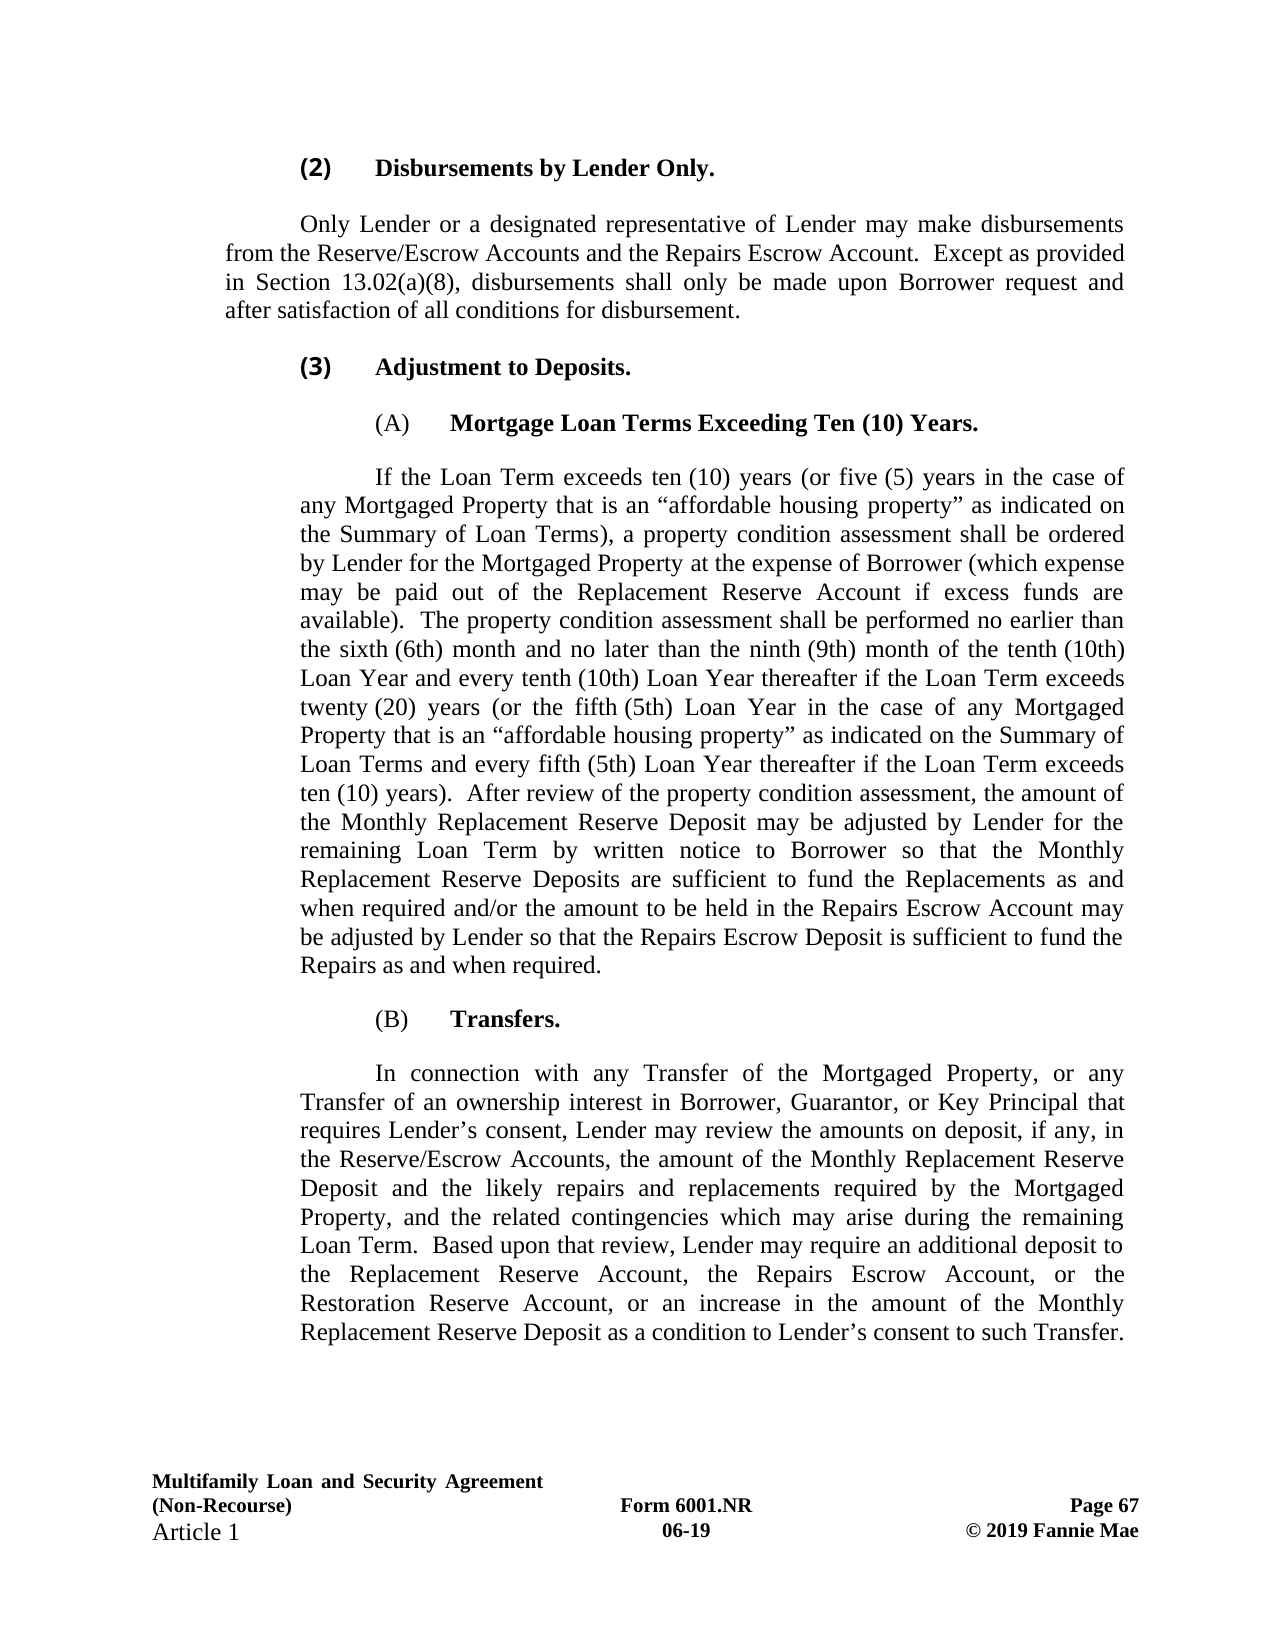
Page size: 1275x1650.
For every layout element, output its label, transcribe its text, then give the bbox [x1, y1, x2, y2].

subtitle Adjustment to Deposits. [225, 349, 1125, 383]
text Only Lender or a designated representative of Lender may make disbursements from the Reserve/Escrow Accounts and the Repairs Escrow Account. Except as provided in Section 13.02(a)(8), disbursements shall only be made upon Borrower request and after satisfaction of all conditions for disbursement. [225, 209, 1125, 324]
text If the Loan Term exceeds ten (10) years (or five (5) years in the case of any Mortgaged Property that is an “affordable housing property” as indicated on the Summary of Loan Terms), a property condition assessment shall be ordered by Lender for the Mortgaged Property at the expense of Borrower (which expense may be paid out of the Replacement Reserve Account if excess funds are available). The property condition assessment shall be performed no earlier than the sixth (6th) month and no later than the ninth (9th) month of the tenth (10th) Loan Year and every tenth (10th) Loan Year thereafter if the Loan Term exceeds twenty (20) years (or the fifth (5th) Loan Year in the case of any Mortgaged Property that is an “affordable housing property” as indicated on the Summary of Loan Terms and every fifth (5th) Loan Year thereafter if the Loan Term exceeds ten (10) years). After review of the property condition assessment, the amount of the Monthly Replacement Reserve Deposit may be adjusted by Lender for the remaining Loan Term by written notice to Borrower so that the Monthly Replacement Reserve Deposits are sufficient to fund the Replacements as and when required and/or the amount to be held in the Repairs Escrow Account may be adjusted by Lender so that the Repairs Escrow Deposit is sufficient to fund the Repairs as and when required. [300, 462, 1125, 979]
subtitle Transfers. [300, 1004, 1125, 1033]
text In connection with any Transfer of the Mortgaged Property, or any Transfer of an ownership interest in Borrower, Guarantor, or Key Principal that requires Lender’s consent, Lender may review the amounts on deposit, if any, in the Reserve/Escrow Accounts, the amount of the Monthly Replacement Reserve Deposit and the likely repairs and replacements required by the Mortgaged Property, and the related contingencies which may arise during the remaining Loan Term. Based upon that review, Lender may require an additional deposit to the Replacement Reserve Account, the Repairs Escrow Account, or the Restoration Reserve Account, or an increase in the amount of the Monthly Replacement Reserve Deposit as a condition to Lender’s consent to such Transfer. [300, 1058, 1125, 1346]
subtitle Disbursements by Lender Only. [225, 150, 1125, 184]
subtitle Mortgage Loan Terms Exceeding Ten (10) Years. [300, 408, 1125, 437]
